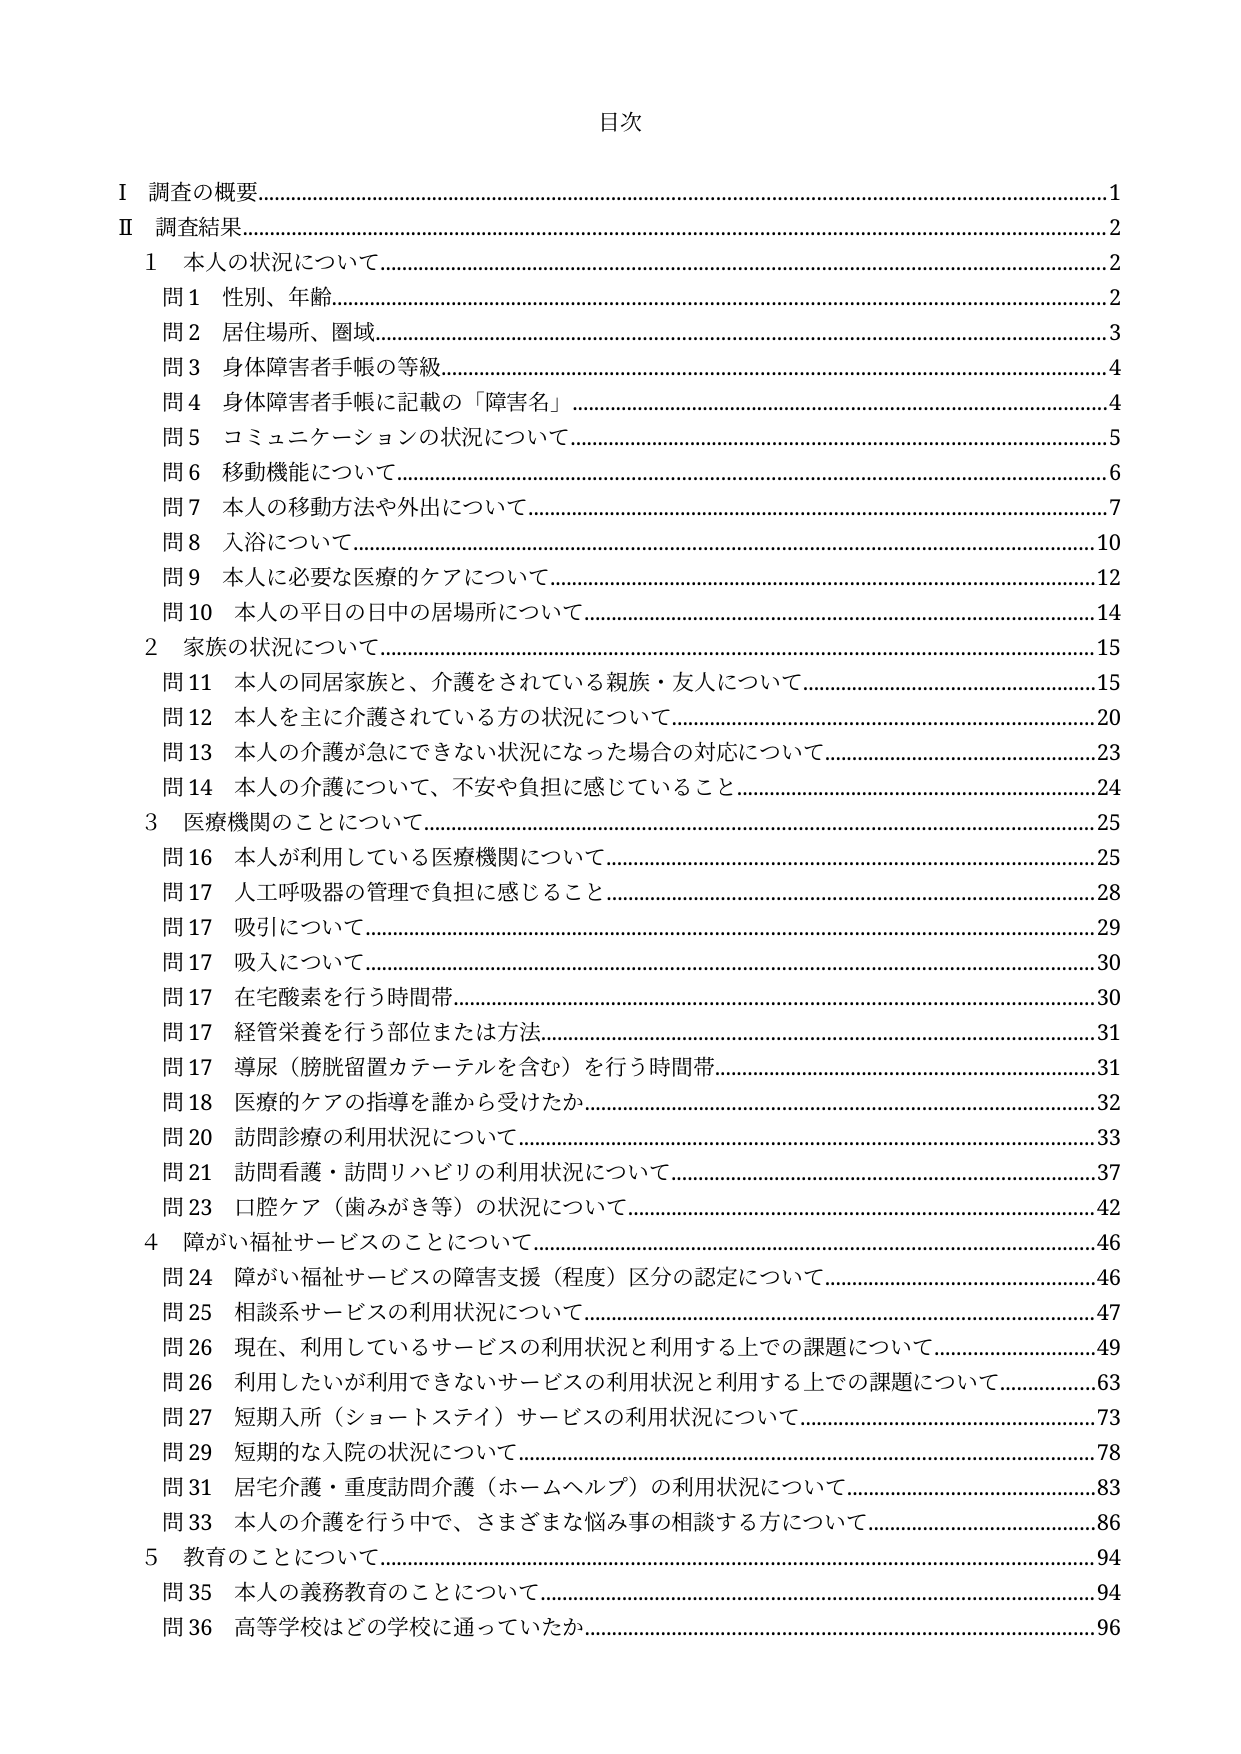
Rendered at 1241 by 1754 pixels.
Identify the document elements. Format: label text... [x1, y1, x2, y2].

text 問27 短期入所（ショートステイ）サービスの利用状況について 73 [162, 1399, 1122, 1434]
text 問36 高等学校はどの学校に通っていたか 96 [162, 1609, 1122, 1644]
text 目次 [118, 104, 1122, 139]
text 問10 本人の平日の日中の居場所について 14 [162, 594, 1122, 629]
text 問17 吸引について 29 [162, 909, 1122, 944]
text 問21 訪問看護・訪問リハビリの利用状況について 37 [162, 1154, 1122, 1189]
text 問4 身体障害者手帳に記載の「障害名」 4 [162, 384, 1122, 419]
text 問13 本人の介護が急にできない状況になった場合の対応について 23 [162, 734, 1122, 769]
text 問17 在宅酸素を行う時間帯 30 [162, 979, 1122, 1014]
text 問16 本人が利用している医療機関について 25 [162, 839, 1122, 874]
text ２ 家族の状況について 15 [140, 629, 1122, 664]
text 問33 本人の介護を行う中で、さまざまな悩み事の相談する方について 86 [162, 1504, 1122, 1539]
text 問23 口腔ケア（歯みがき等）の状況について 42 [162, 1189, 1122, 1224]
text 問35 本人の義務教育のことについて 94 [162, 1574, 1122, 1609]
text 問12 本人を主に介護されている方の状況について 20 [162, 699, 1122, 734]
text ４ 障がい福祉サービスのことについて 46 [140, 1224, 1122, 1259]
text 問7 本人の移動方法や外出について 7 [162, 489, 1122, 524]
text 問17 導尿（膀胱留置カテーテルを含む）を行う時間帯 31 [162, 1049, 1122, 1084]
text 問3 身体障害者手帳の等級 4 [162, 349, 1122, 384]
text 問24 障がい福祉サービスの障害支援（程度）区分の認定について 46 [162, 1259, 1122, 1294]
text 問1 性別、年齢 2 [162, 279, 1122, 314]
text Ⅱ 調査結果 2 [118, 209, 1122, 244]
text 問17 人工呼吸器の管理で負担に感じること 28 [162, 874, 1122, 909]
text Ⅰ 調査の概要 1 [118, 174, 1122, 209]
text 問8 入浴について 10 [162, 524, 1122, 559]
text 問17 吸入について 30 [162, 944, 1122, 979]
text ３ 医療機関のことについて 25 [140, 804, 1122, 839]
text 問29 短期的な入院の状況について 78 [162, 1434, 1122, 1469]
text 問25 相談系サービスの利用状況について 47 [162, 1294, 1122, 1329]
text 問17 経管栄養を行う部位または方法 31 [162, 1014, 1122, 1049]
text 問6 移動機能について 6 [162, 454, 1122, 489]
text 問18 医療的ケアの指導を誰から受けたか 32 [162, 1084, 1122, 1119]
text 問9 本人に必要な医療的ケアについて 12 [162, 559, 1122, 594]
text 問26 現在、利用しているサービスの利用状況と利用する上での課題について 49 [162, 1329, 1122, 1364]
text ５ 教育のことについて 94 [140, 1539, 1122, 1574]
text １ 本人の状況について 2 [140, 244, 1122, 279]
text 問26 利用したいが利用できないサービスの利用状況と利用する上での課題について 63 [162, 1364, 1122, 1399]
text 問31 居宅介護・重度訪問介護（ホームヘルプ）の利用状況について 83 [162, 1469, 1122, 1504]
text 問2 居住場所、圏域 3 [162, 314, 1122, 349]
text 問11 本人の同居家族と、介護をされている親族・友人について 15 [162, 664, 1122, 699]
text 問20 訪問診療の利用状況について 33 [162, 1119, 1122, 1154]
text 問5 コミュニケーションの状況について 5 [162, 419, 1122, 454]
text 問14 本人の介護について、不安や負担に感じていること 24 [162, 769, 1122, 804]
